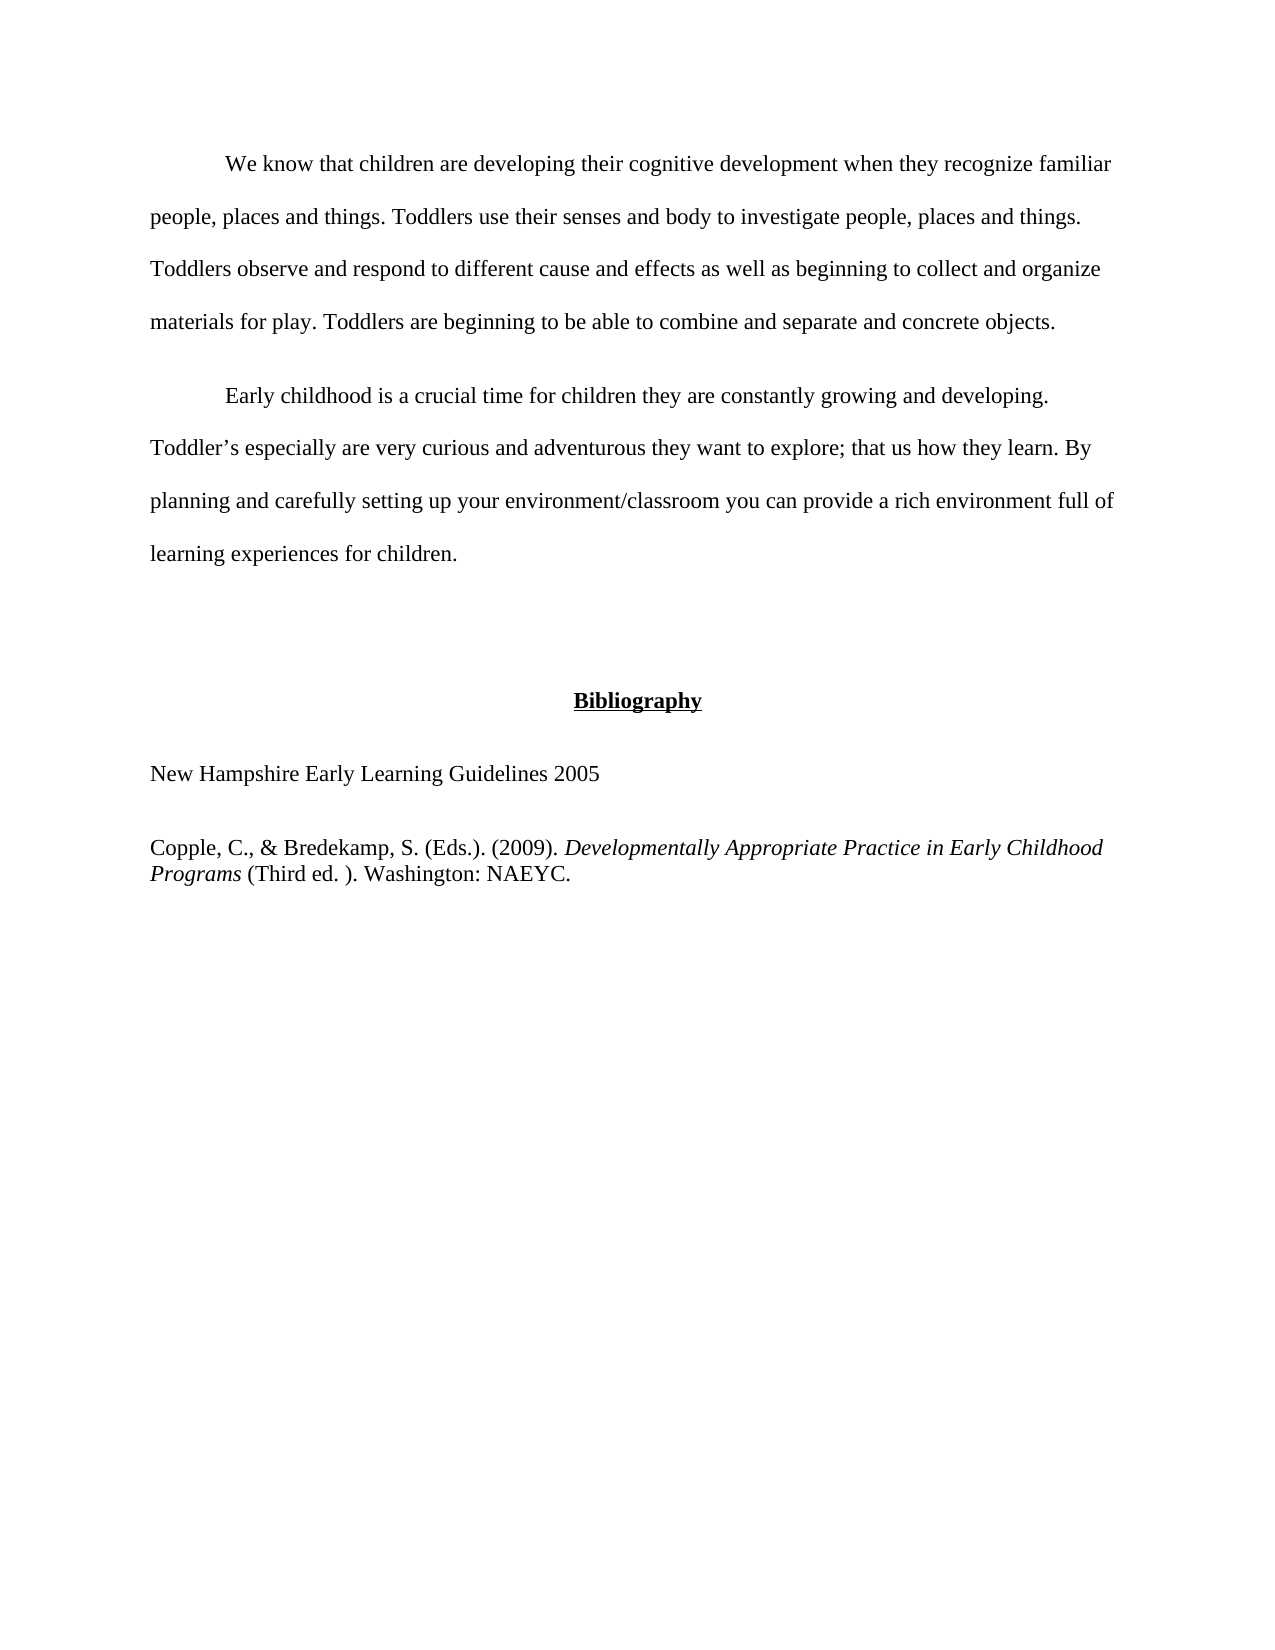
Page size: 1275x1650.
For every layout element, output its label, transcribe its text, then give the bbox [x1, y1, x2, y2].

text New Hampshire Early Learning Guidelines 2005 [150, 760, 1125, 787]
text Copple, C., & Bredekamp, S. (Eds.). (2009). Developmentally Appropriate Practice in Early Childhood Programs (Third ed. ). Washington: NAEYC. [150, 834, 1125, 887]
text We know that children are developing their cognitive development when they recognize familiar people, places and things. Toddlers use their senses and body to investigate people, places and things. Toddlers observe and respond to different cause and effects as well as beginning to collect and organize materials for play. Toddlers are beginning to be able to combine and separate and concrete objects. [150, 150, 1125, 334]
text Early childhood is a crucial time for children they are constantly growing and developing. Toddler’s especially are very curious and adventurous they want to explore; that us how they learn. By planning and carefully setting up your environment/classroom you can provide a rich environment full of learning experiences for children. [150, 382, 1125, 566]
text Bibliography [150, 687, 1125, 713]
